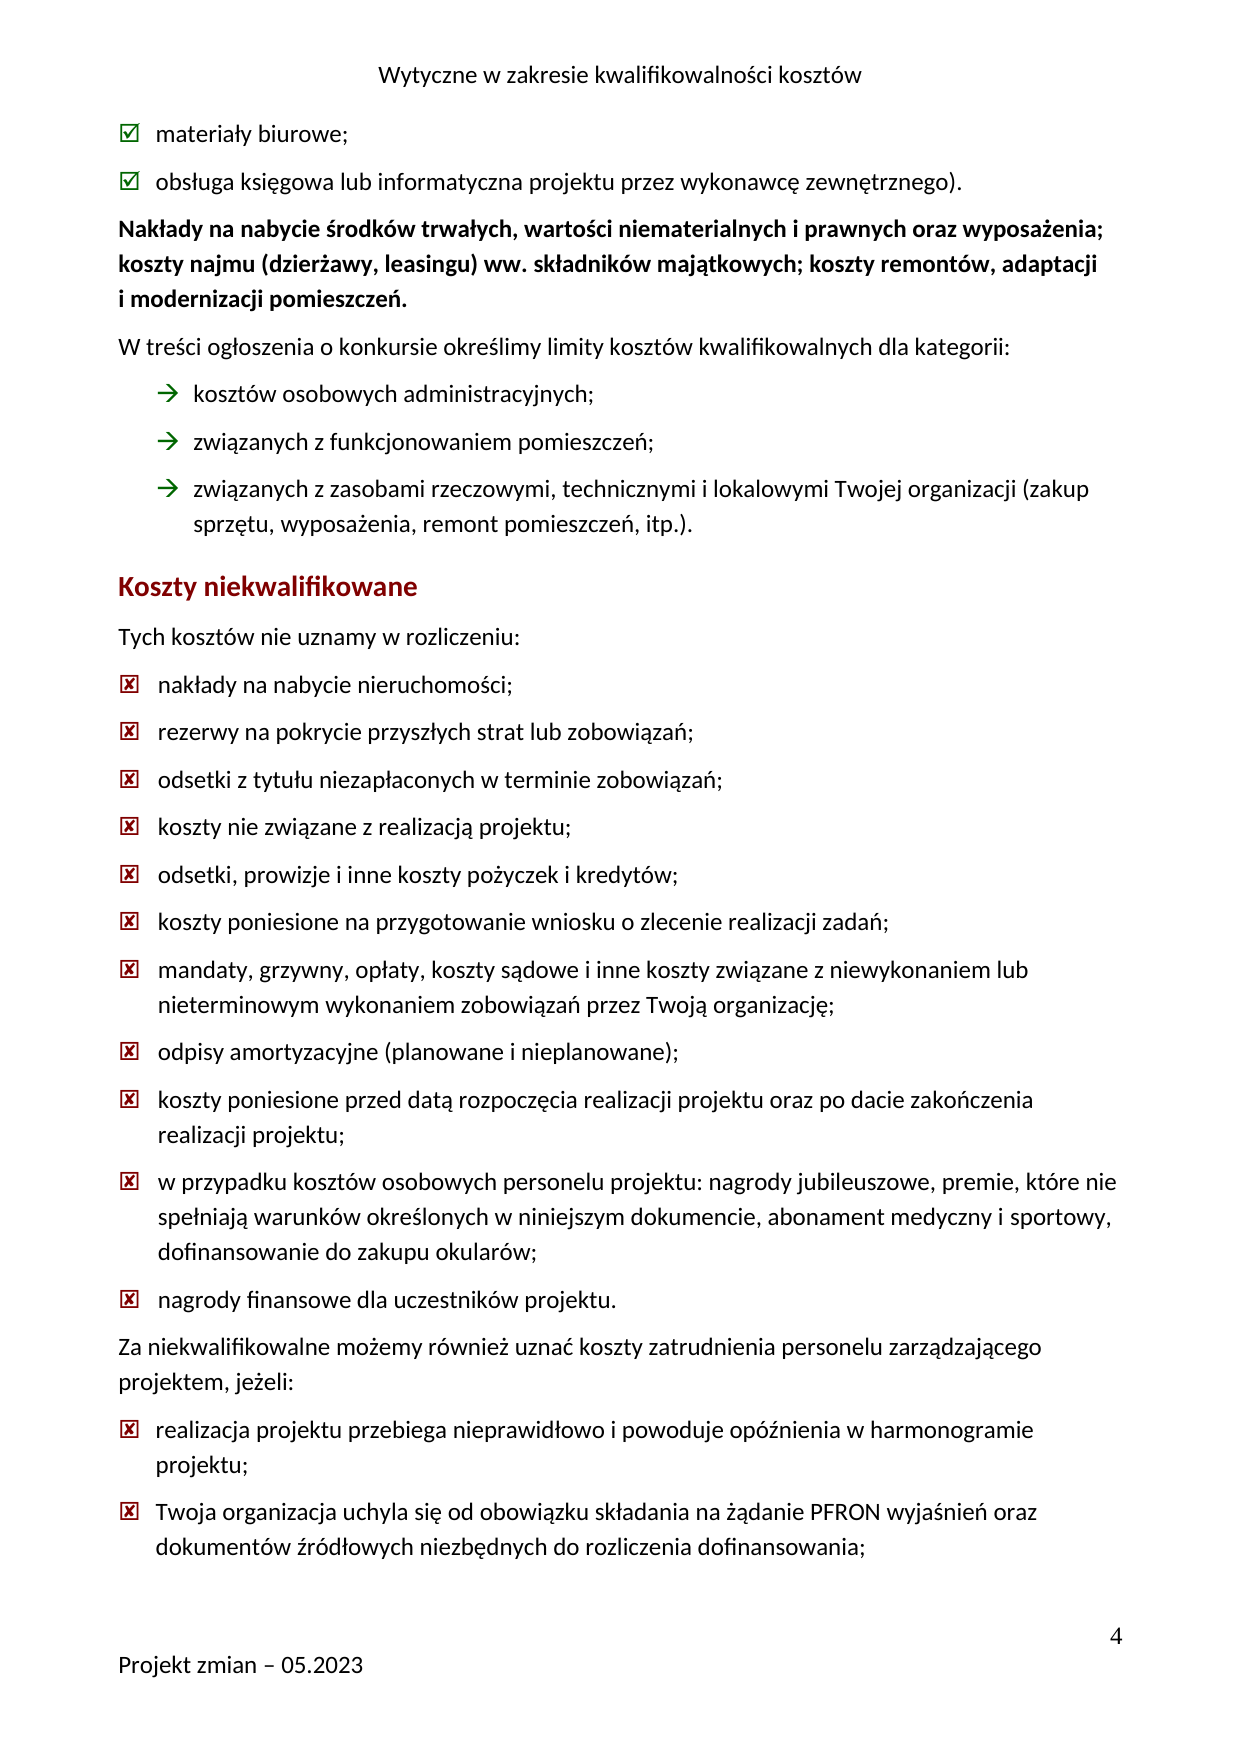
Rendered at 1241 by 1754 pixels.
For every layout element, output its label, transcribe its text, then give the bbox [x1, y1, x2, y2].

list materiały biurowe; [118, 118, 1122, 149]
text Nakłady na nabycie środków trwałych, wartości niematerialnych i prawnych oraz wyposażenia; koszty najmu (dzierżawy, leasingu) ww. składników majątkowych; koszty remontów, adaptacji i modernizacji pomieszczeń. [118, 213, 1122, 314]
list odsetki z tytułu niezapłaconych w terminie zobowiązań; [118, 764, 1122, 794]
list kosztów osobowych administracyjnych; [156, 378, 1122, 409]
list w przypadku kosztów osobowych personelu projektu: nagrody jubileuszowe, premie, które nie spełniają warunków określonych w niniejszym dokumencie, abonament medyczny i sportowy, dofinansowanie do zakupu okularów; [118, 1167, 1122, 1267]
list rezerwy na pokrycie przyszłych strat lub zobowiązań; [118, 717, 1122, 747]
list związanych z zasobami rzeczowymi, technicznymi i lokalowymi Twojej organizacji (zakup sprzętu, wyposażenia, remont pomieszczeń, itp.). [156, 473, 1122, 539]
text W treści ogłoszenia o konkursie określimy limity kosztów kwalifikowalnych dla kategorii: [118, 331, 1122, 361]
text Za niekwalifikowalne możemy również uznać koszty zatrudnienia personelu zarządzającego projektem, jeżeli: [118, 1332, 1122, 1397]
list odpisy amortyzacyjne (planowane i nieplanowane); [118, 1037, 1122, 1067]
list mandaty, grzywny, opłaty, koszty sądowe i inne koszty związane z niewykonaniem lub nieterminowym wykonaniem zobowiązań przez Twoją organizację; [118, 954, 1122, 1019]
list związanych z funkcjonowaniem pomieszczeń; [156, 426, 1122, 456]
list koszty nie związane z realizacją projektu; [118, 812, 1122, 842]
subtitle Koszty niekwalifikowane [118, 568, 1122, 604]
text Tych kosztów nie uznamy w rozliczeniu: [118, 622, 1122, 652]
list koszty poniesione przed datą rozpoczęcia realizacji projektu oraz po dacie zakończenia realizacji projektu; [118, 1084, 1122, 1149]
list Twoja organizacja uchyla się od obowiązku składania na żądanie PFRON wyjaśnień oraz dokumentów źródłowych niezbędnych do rozliczenia dofinansowania; [118, 1497, 1122, 1562]
list nagrody finansowe dla uczestników projektu. [118, 1284, 1122, 1314]
list realizacja projektu przebiega nieprawidłowo i powoduje opóźnienia w harmonogramie projektu; [118, 1414, 1122, 1479]
list koszty poniesione na przygotowanie wniosku o zlecenie realizacji zadań; [118, 907, 1122, 937]
list obsługa księgowa lub informatyczna projektu przez wykonawcę zewnętrznego). [118, 166, 1122, 196]
list nakłady na nabycie nieruchomości; [118, 669, 1122, 699]
list odsetki, prowizje i inne koszty pożyczek i kredytów; [118, 859, 1122, 889]
